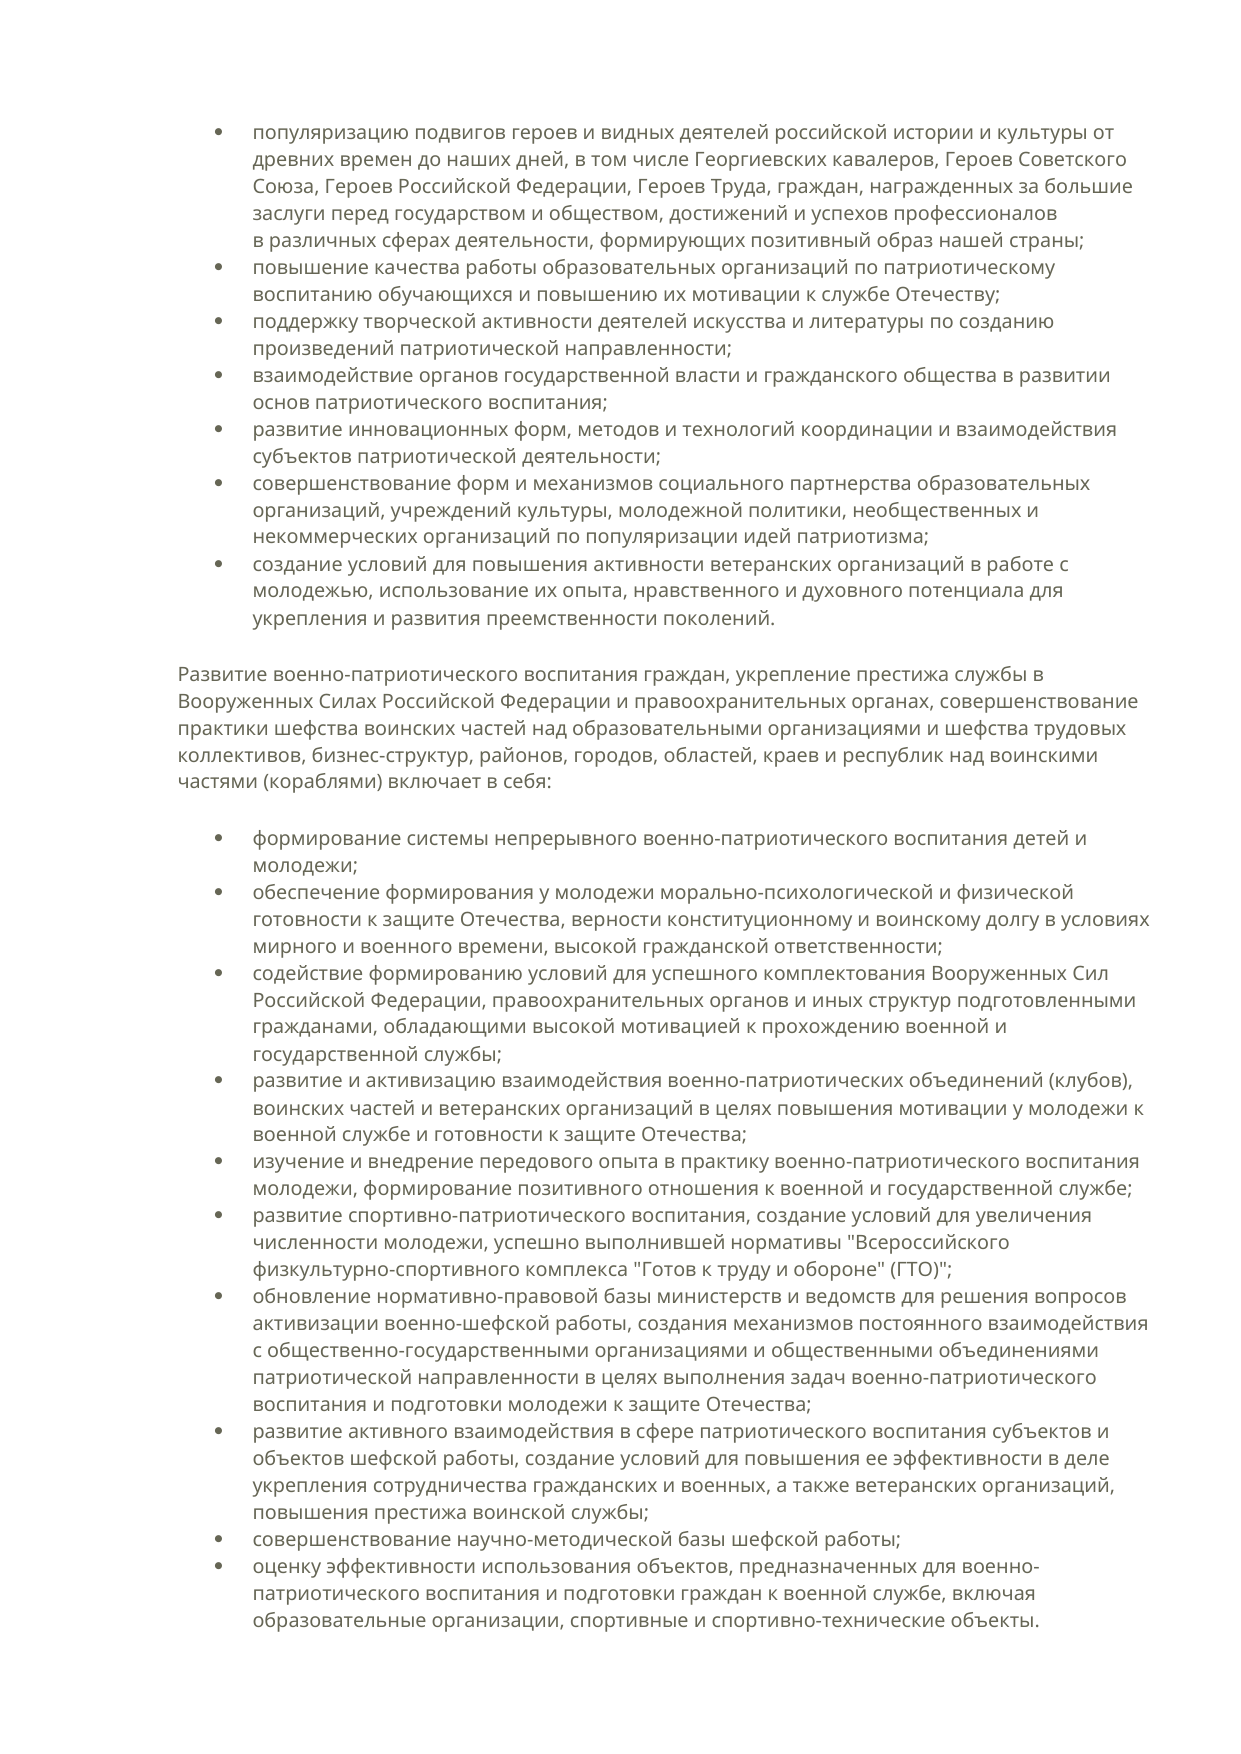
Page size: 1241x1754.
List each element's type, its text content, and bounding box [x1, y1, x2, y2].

list развитие и активизацию взаимодействия военно-патриотических объединений (клубов), воинских частей и ветеранских организаций в целях повышения мотивации у молодежи к военной службе и готовности к защите Отечества; [215, 1067, 1152, 1148]
list поддержку творческой активности деятелей искусства и литературы по созданию произведений патриотической направленности; [215, 307, 1152, 361]
list развитие активного взаимодействия в сфере патриотического воспитания субъектов и объектов шефской работы, создание условий для повышения ее эффективности в деле укрепления сотрудничества гражданских и военных, а также ветеранских организаций, повышения престижа воинской службы; [215, 1417, 1152, 1525]
list формирование системы непрерывного военно-патриотического воспитания детей и молодежи; [215, 824, 1152, 878]
list взаимодействие органов государственной власти и гражданского общества в развитии основ патриотического воспитания; [215, 361, 1152, 415]
list развитие инновационных форм, методов и технологий координации и взаимодействия субъектов патриотической деятельности; [215, 415, 1152, 469]
list обеспечение формирования у молодежи морально-психологической и физической готовности к защите Отечества, верности конституционному и воинскому долгу в условиях мирного и военного времени, высокой гражданской ответственности; [215, 878, 1152, 959]
list обновление нормативно-правовой базы министерств и ведомств для решения вопросов активизации военно-шефской работы, создания механизмов постоянного взаимодействия с общественно-государственными организациями и общественными объединениями патриотической направленности в целях выполнения задач военно-патриотического воспитания и подготовки молодежи к защите Отечества; [215, 1283, 1152, 1417]
list создание условий для повышения активности ветеранских организаций в работе с молодежью, использование их опыта, нравственного и духовного потенциала для укрепления и развития преемственности поколений. [215, 550, 1152, 631]
list оценку эффективности использования объектов, предназначенных для военно-патриотического воспитания и подготовки граждан к военной службе, включая образовательные организации, спортивные и спортивно-технические объекты. [215, 1552, 1152, 1633]
list повышение качества работы образовательных организаций по патриотическому воспитанию обучающихся и повышению их мотивации к службе Отечеству; [215, 253, 1152, 307]
list содействие формированию условий для успешного комплектования Вооруженных Сил Российской Федерации, правоохранительных органов и иных структур подготовленными гражданами, обладающими высокой мотивацией к прохождению военной и государственной службы; [215, 959, 1152, 1067]
list изучение и внедрение передового опыта в практику военно-патриотического воспитания молодежи, формирование позитивного отношения к военной и государственной службе; [215, 1148, 1152, 1202]
list популяризацию подвигов героев и видных деятелей российской истории и культуры от древних времен до наших дней, в том числе Георгиевских кавалеров, Героев Советского Союза, Героев Российской Федерации, Героев Труда, граждан, награжденных за большие заслуги перед государством и обществом, достижений и успехов профессионалов в различных сферах деятельности, формирующих позитивный образ нашей страны; [215, 118, 1152, 253]
text Развитие военно-патриотического воспитания граждан, укрепление престижа службы в Вооруженных Силах Российской Федерации и правоохранительных органах, совершенствование практики шефства воинских частей над образовательными организациями и шефства трудовых коллективов, бизнес-структур, районов, городов, областей, краев и республик над воинскими частями (кораблями) включает в себя: [177, 660, 1152, 795]
list совершенствование научно-методической базы шефской работы; [215, 1525, 1152, 1552]
list развитие спортивно-патриотического воспитания, создание условий для увеличения численности молодежи, успешно выполнившей нормативы "Всероссийского физкультурно-спортивного комплекса "Готов к труду и обороне" (ГТО)"; [215, 1202, 1152, 1283]
list совершенствование форм и механизмов социального партнерства образовательных организаций, учреждений культуры, молодежной политики, необщественных и некоммерческих организаций по популяризации идей патриотизма; [215, 469, 1152, 550]
